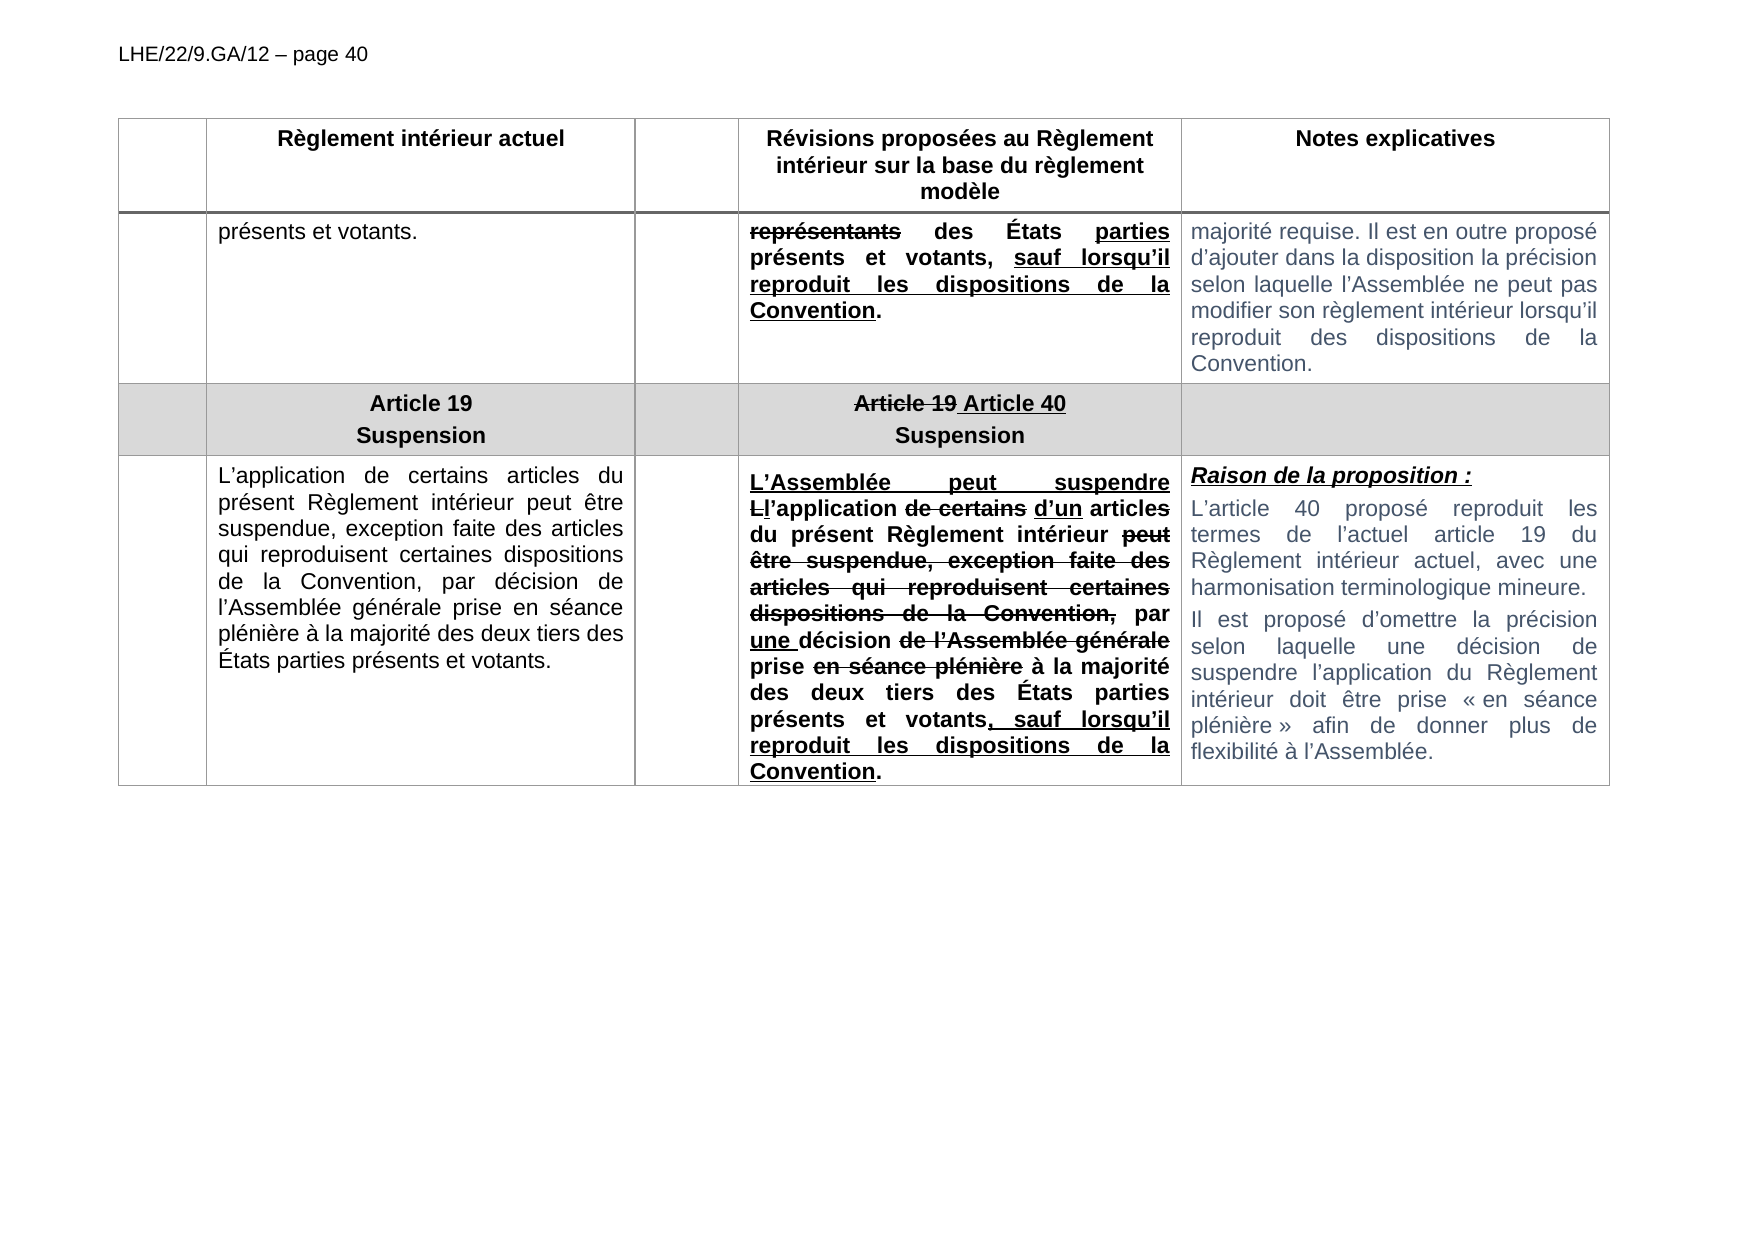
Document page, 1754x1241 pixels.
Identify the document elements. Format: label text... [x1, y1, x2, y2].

table_cell [119, 214, 206, 382]
table_cell [636, 384, 738, 455]
table_cell [119, 384, 206, 455]
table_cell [207, 214, 634, 382]
table_cell [1182, 384, 1609, 455]
table_header [119, 119, 206, 211]
table_cell L’application de certains articles du présent Règlement intérieur peut être suspendue, exception faite des articles qui reproduisent certaines dispositions de la Convention, par décision de l’Assemblée générale prise en séance plénière à la majorité des deux tiers des États parties présents et votants. [207, 456, 634, 785]
table_header [636, 119, 738, 211]
table_cell Raison de la proposition : L’article 40 proposé reproduit les termes de l’actuel article 19 du Règlement intérieur actuel, avec une harmonisation terminologique mineure. Il est proposé d’omettre la précision selon laquelle une décision de suspendre l’application du Règlement intérieur doit être prise « en séance plénière » afin de donner plus de flexibilité à l’Assemblée. [1182, 456, 1609, 785]
table_header Révisions proposées au Règlement intérieur sur la base du règlement modèle [739, 119, 1181, 211]
table_cell [636, 214, 738, 382]
table_cell Article 19 Suspension [207, 384, 634, 455]
table_header Notes explicatives [1182, 119, 1609, 211]
table_cell [119, 456, 206, 785]
table_cell [636, 456, 738, 785]
table_header Règlement intérieur actuel [207, 119, 634, 211]
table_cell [739, 214, 1181, 382]
table_cell L’Assemblée peut suspendre Ll’application de certains d’un articles du présent Règlement intérieur peut être suspendue, exception faite des articles qui reproduisent certaines dispositions de la Convention, par une décision de l’Assemblée générale prise en séance plénière à la majorité des deux tiers des États parties présents et votants, sauf lorsqu’il reproduit les dispositions de la Convention. [739, 456, 1181, 785]
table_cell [1182, 214, 1609, 382]
table_cell Article 19 Article 40 Suspension [739, 384, 1181, 455]
